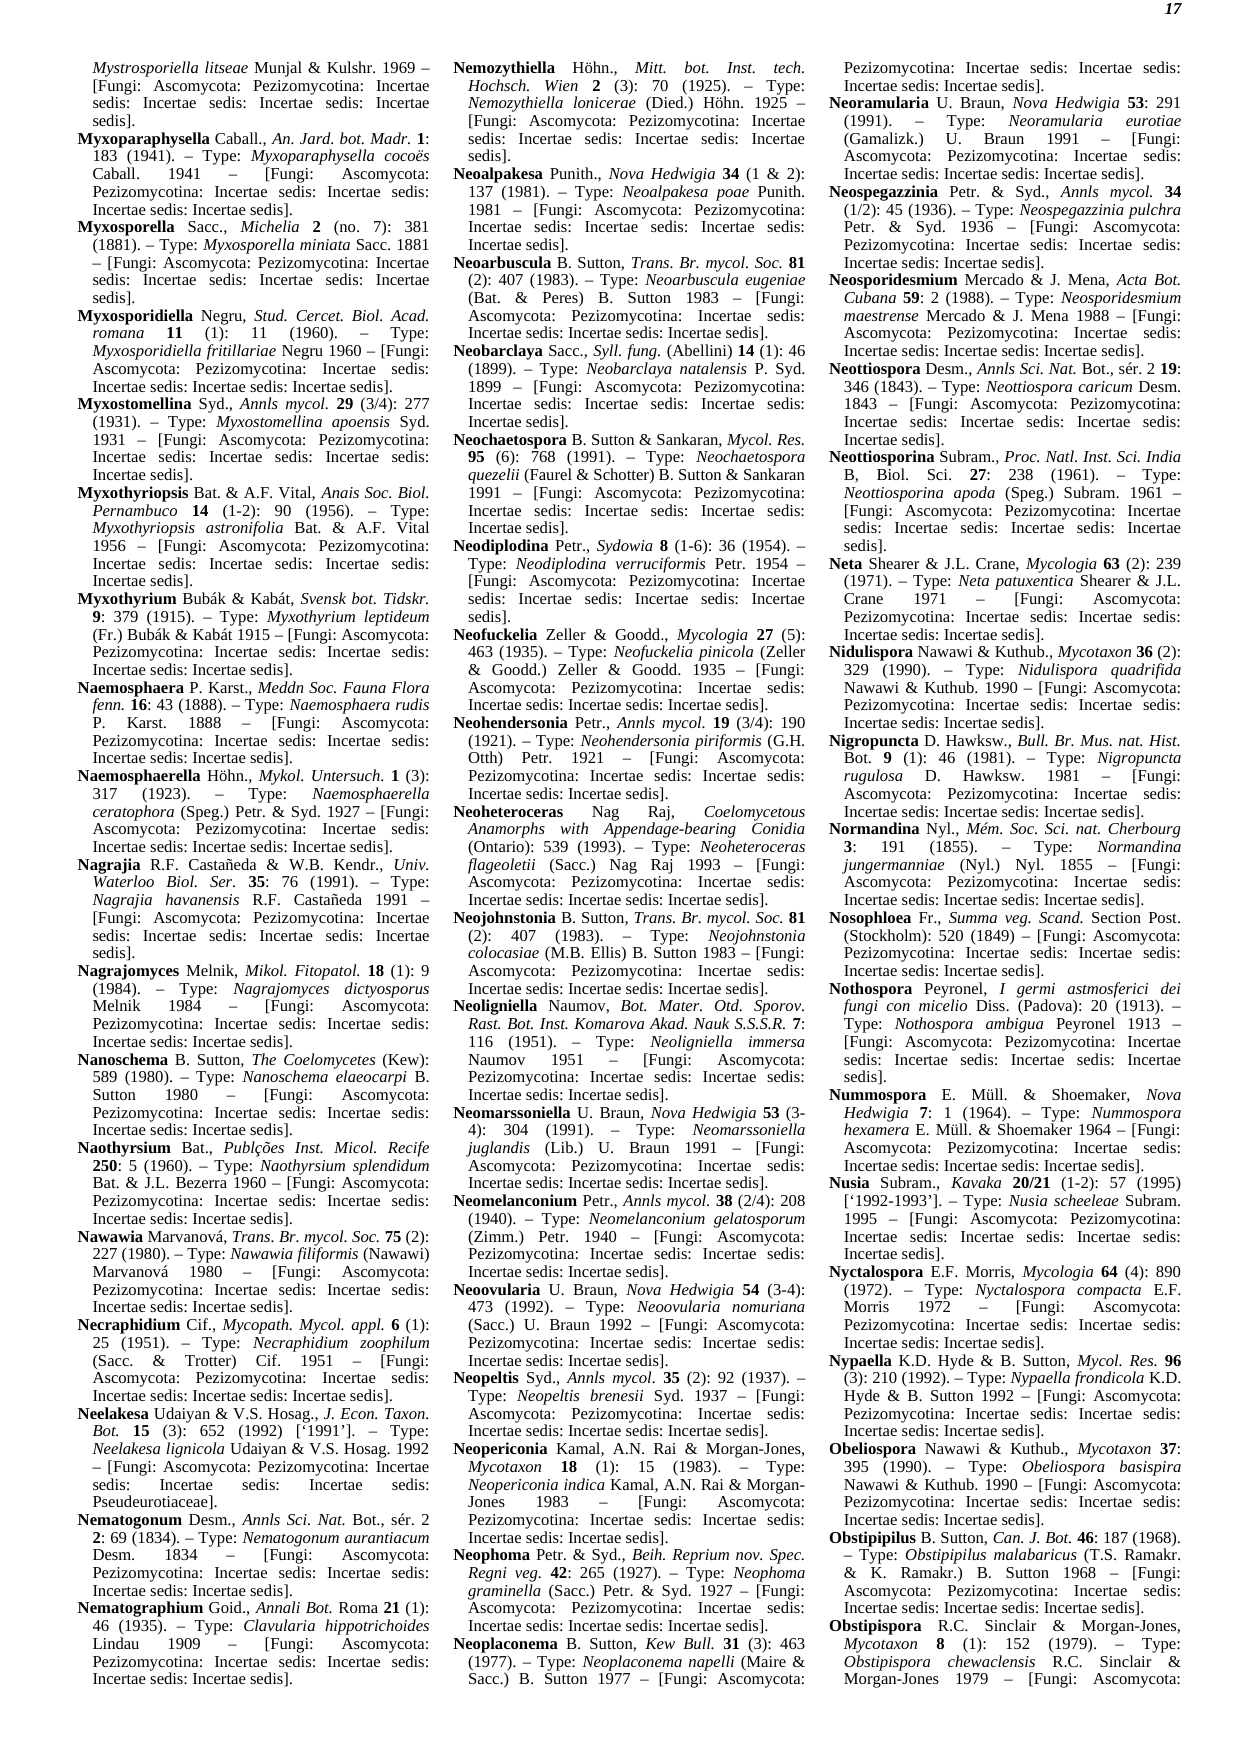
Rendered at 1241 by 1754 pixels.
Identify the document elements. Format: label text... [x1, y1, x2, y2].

text Nagrajomyces Melnik, Mikol. Fitopatol. 18 (1): 9 (1984). – Type: Nagrajomyces dictyosporus Melnik 1984 – [Fungi: Ascomycota: Pezizomycotina: Incertae sedis: Incertae sedis: Incertae sedis: Incertae sedis]. [77, 962, 429, 1051]
text Neofuckelia Zeller & Goodd., Mycologia 27 (5): 463 (1935). – Type: Neofuckelia pinicola (Zeller & Goodd.) Zeller & Goodd. 1935 – [Fungi: Ascomycota: Pezizomycotina: Incertae sedis: Incertae sedis: Incertae sedis: Incertae sedis]. [453, 626, 805, 714]
text Neoovularia U. Braun, Nova Hedwigia 54 (3-4): 473 (1992). – Type: Neoovularia nomuriana (Sacc.) U. Braun 1992 – [Fungi: Ascomycota: Pezizomycotina: Incertae sedis: Incertae sedis: Incertae sedis: Incertae sedis]. [453, 1281, 805, 1369]
text Normandina Nyl., Mém. Soc. Sci. nat. Cherbourg 3: 191 (1855). – Type: Normandina jungermanniae (Nyl.) Nyl. 1855 – [Fungi: Ascomycota: Pezizomycotina: Incertae sedis: Incertae sedis: Incertae sedis: Incertae sedis]. [829, 821, 1181, 909]
text Naothyrsium Bat., Publções Inst. Micol. Recife 250: 5 (1960). – Type: Naothyrsium splendidum Bat. & J.L. Bezerra 1960 – [Fungi: Ascomycota: Pezizomycotina: Incertae sedis: Incertae sedis: Incertae sedis: Incertae sedis]. [77, 1139, 429, 1228]
text Neohendersonia Petr., Annls mycol. 19 (3/4): 190 (1921). – Type: Neohendersonia piriformis (G.H. Otth) Petr. 1921 – [Fungi: Ascomycota: Pezizomycotina: Incertae sedis: Incertae sedis: Incertae sedis: Incertae sedis]. [453, 714, 805, 803]
text Nemozythiella Höhn., Mitt. bot. Inst. tech. Hochsch. Wien 2 (3): 70 (1925). – Type: Nemozythiella lonicerae (Died.) Höhn. 1925 – [Fungi: Ascomycota: Pezizomycotina: Incertae sedis: Incertae sedis: Incertae sedis: Incertae sedis]. [453, 59, 805, 165]
text Nagrajia R.F. Castañeda & W.B. Kendr., Univ. Waterloo Biol. Ser. 35: 76 (1991). – Type: Nagrajia havanensis R.F. Castañeda 1991 – [Fungi: Ascomycota: Pezizomycotina: Incertae sedis: Incertae sedis: Incertae sedis: Incertae sedis]. [77, 856, 429, 962]
text Nummospora E. Müll. & Shoemaker, Nova Hedwigia 7: 1 (1964). – Type: Nummospora hexamera E. Müll. & Shoemaker 1964 – [Fungi: Ascomycota: Pezizomycotina: Incertae sedis: Incertae sedis: Incertae sedis: Incertae sedis]. [829, 1086, 1181, 1175]
text Neospegazzinia Petr. & Syd., Annls mycol. 34 (1/2): 45 (1936). – Type: Neospegazzinia pulchra Petr. & Syd. 1936 – [Fungi: Ascomycota: Pezizomycotina: Incertae sedis: Incertae sedis: Incertae sedis: Incertae sedis]. [829, 183, 1181, 272]
text Obstipipilus B. Sutton, Can. J. Bot. 46: 187 (1968). – Type: Obstipipilus malabaricus (T.S. Ramakr. & K. Ramakr.) B. Sutton 1968 – [Fungi: Ascomycota: Pezizomycotina: Incertae sedis: Incertae sedis: Incertae sedis: Incertae sedis]. [829, 1529, 1181, 1617]
text Neoligniella Naumov, Bot. Mater. Otd. Sporov. Rast. Bot. Inst. Komarova Akad. Nauk S.S.S.R. 7: 116 (1951). – Type: Neoligniella immersa Naumov 1951 – [Fungi: Ascomycota: Pezizomycotina: Incertae sedis: Incertae sedis: Incertae sedis: Incertae sedis]. [453, 998, 805, 1104]
text Nyctalospora E.F. Morris, Mycologia 64 (4): 890 (1972). – Type: Nyctalospora compacta E.F. Morris 1972 – [Fungi: Ascomycota: Pezizomycotina: Incertae sedis: Incertae sedis: Incertae sedis: Incertae sedis]. [829, 1263, 1181, 1352]
text Nidulispora Nawawi & Kuthub., Mycotaxon 36 (2): 329 (1990). – Type: Nidulispora quadrifida Nawawi & Kuthub. 1990 – [Fungi: Ascomycota: Pezizomycotina: Incertae sedis: Incertae sedis: Incertae sedis: Incertae sedis]. [829, 643, 1181, 732]
text Myxoparaphysella Caball., An. Jard. bot. Madr. 1: 183 (1941). – Type: Myxoparaphysella cocoës Caball. 1941 – [Fungi: Ascomycota: Pezizomycotina: Incertae sedis: Incertae sedis: Incertae sedis: Incertae sedis]. [77, 130, 429, 218]
text Neelakesa Udaiyan & V.S. Hosag., J. Econ. Taxon. Bot. 15 (3): 652 (1992) [‘1991’]. – Type: Neelakesa lignicola Udaiyan & V.S. Hosag. 1992 – [Fungi: Ascomycota: Pezizomycotina: Incertae sedis: Incertae sedis: Incertae sedis: Pseudeurotiaceae]. [77, 1405, 429, 1511]
text Neodiplodina Petr., Sydowia 8 (1-6): 36 (1954). – Type: Neodiplodina verruciformis Petr. 1954 – [Fungi: Ascomycota: Pezizomycotina: Incertae sedis: Incertae sedis: Incertae sedis: Incertae sedis]. [453, 537, 805, 626]
text Naemosphaera P. Karst., Meddn Soc. Fauna Flora fenn. 16: 43 (1888). – Type: Naemosphaera rudis P. Karst. 1888 – [Fungi: Ascomycota: Pezizomycotina: Incertae sedis: Incertae sedis: Incertae sedis: Incertae sedis]. [77, 679, 429, 767]
text Obeliospora Nawawi & Kuthub., Mycotaxon 37: 395 (1990). – Type: Obeliospora basispira Nawawi & Kuthub. 1990 – [Fungi: Ascomycota: Pezizomycotina: Incertae sedis: Incertae sedis: Incertae sedis: Incertae sedis]. [829, 1440, 1181, 1529]
text Myxosporella Sacc., Michelia 2 (no. 7): 381 (1881). – Type: Myxosporella miniata Sacc. 1881 – [Fungi: Ascomycota: Pezizomycotina: Incertae sedis: Incertae sedis: Incertae sedis: Incertae sedis]. [77, 218, 429, 307]
text Neochaetospora B. Sutton & Sankaran, Mycol. Res. 95 (6): 768 (1991). – Type: Neochaetospora quezelii (Faurel & Schotter) B. Sutton & Sankaran 1991 – [Fungi: Ascomycota: Pezizomycotina: Incertae sedis: Incertae sedis: Incertae sedis: Incertae sedis]. [453, 431, 805, 537]
text Neottiosporina Subram., Proc. Natl. Inst. Sci. India B, Biol. Sci. 27: 238 (1961). – Type: Neottiosporina apoda (Speg.) Subram. 1961 – [Fungi: Ascomycota: Pezizomycotina: Incertae sedis: Incertae sedis: Incertae sedis: Incertae sedis]. [829, 449, 1181, 555]
text Nothospora Peyronel, I germi astmosferici dei fungi con micelio Diss. (Padova): 20 (1913). – Type: Nothospora ambigua Peyronel 1913 – [Fungi: Ascomycota: Pezizomycotina: Incertae sedis: Incertae sedis: Incertae sedis: Incertae sedis]. [829, 980, 1181, 1086]
text Neojohnstonia B. Sutton, Trans. Br. mycol. Soc. 81 (2): 407 (1983). – Type: Neojohnstonia colocasiae (M.B. Ellis) B. Sutton 1983 – [Fungi: Ascomycota: Pezizomycotina: Incertae sedis: Incertae sedis: Incertae sedis: Incertae sedis]. [453, 909, 805, 998]
text Neosporidesmium Mercado & J. Mena, Acta Bot. Cubana 59: 2 (1988). – Type: Neosporidesmium maestrense Mercado & J. Mena 1988 – [Fungi: Ascomycota: Pezizomycotina: Incertae sedis: Incertae sedis: Incertae sedis: Incertae sedis]. [829, 272, 1181, 360]
text Myxothyriopsis Bat. & A.F. Vital, Anais Soc. Biol. Pernambuco 14 (1-2): 90 (1956). – Type: Myxothyriopsis astronifolia Bat. & A.F. Vital 1956 – [Fungi: Ascomycota: Pezizomycotina: Incertae sedis: Incertae sedis: Incertae sedis: Incertae sedis]. [77, 484, 429, 590]
text Neoheteroceras Nag Raj, Coelomycetous Anamorphs with Appendage-bearing Conidia (Ontario): 539 (1993). – Type: Neoheteroceras flageoletii (Sacc.) Nag Raj 1993 – [Fungi: Ascomycota: Pezizomycotina: Incertae sedis: Incertae sedis: Incertae sedis: Incertae sedis]. [453, 803, 805, 909]
text Nusia Subram., Kavaka 20/21 (1-2): 57 (1995) [‘1992-1993’]. – Type: Nusia scheeleae Subram. 1995 – [Fungi: Ascomycota: Pezizomycotina: Incertae sedis: Incertae sedis: Incertae sedis: Incertae sedis]. [829, 1175, 1181, 1263]
text Nematographium Goid., Annali Bot. Roma 21 (1): 46 (1935). – Type: Clavularia hippotrichoides Lindau 1909 – [Fungi: Ascomycota: Pezizomycotina: Incertae sedis: Incertae sedis: Incertae sedis: Incertae sedis]. [77, 1600, 429, 1688]
text Neottiospora Desm., Annls Sci. Nat. Bot., sér. 2 19: 346 (1843). – Type: Neottiospora caricum Desm. 1843 – [Fungi: Ascomycota: Pezizomycotina: Incertae sedis: Incertae sedis: Incertae sedis: Incertae sedis]. [829, 360, 1181, 449]
text Nanoschema B. Sutton, The Coelomycetes (Kew): 589 (1980). – Type: Nanoschema elaeocarpi B. Sutton 1980 – [Fungi: Ascomycota: Pezizomycotina: Incertae sedis: Incertae sedis: Incertae sedis: Incertae sedis]. [77, 1051, 429, 1139]
text Neomelanconium Petr., Annls mycol. 38 (2/4): 208 (1940). – Type: Neomelanconium gelatosporum (Zimm.) Petr. 1940 – [Fungi: Ascomycota: Pezizomycotina: Incertae sedis: Incertae sedis: Incertae sedis: Incertae sedis]. [453, 1192, 805, 1281]
text Myxostomellina Syd., Annls mycol. 29 (3/4): 277 (1931). – Type: Myxostomellina apoensis Syd. 1931 – [Fungi: Ascomycota: Pezizomycotina: Incertae sedis: Incertae sedis: Incertae sedis: Incertae sedis]. [77, 396, 429, 484]
text Neoalpakesa Punith., Nova Hedwigia 34 (1 & 2): 137 (1981). – Type: Neoalpakesa poae Punith. 1981 – [Fungi: Ascomycota: Pezizomycotina: Incertae sedis: Incertae sedis: Incertae sedis: Incertae sedis]. [453, 165, 805, 254]
text Neoramularia U. Braun, Nova Hedwigia 53: 291 (1991). – Type: Neoramularia eurotiae (Gamalizk.) U. Braun 1991 – [Fungi: Ascomycota: Pezizomycotina: Incertae sedis: Incertae sedis: Incertae sedis: Incertae sedis]. [829, 94, 1181, 183]
text Myxothyrium Bubák & Kabát, Svensk bot. Tidskr. 9: 379 (1915). – Type: Myxothyrium leptideum (Fr.) Bubák & Kabát 1915 – [Fungi: Ascomycota: Pezizomycotina: Incertae sedis: Incertae sedis: Incertae sedis: Incertae sedis]. [77, 590, 429, 679]
text Neomarssoniella U. Braun, Nova Hedwigia 53 (3-4): 304 (1991). – Type: Neomarssoniella juglandis (Lib.) U. Braun 1991 – [Fungi: Ascomycota: Pezizomycotina: Incertae sedis: Incertae sedis: Incertae sedis: Incertae sedis]. [453, 1104, 805, 1192]
text Nosophloea Fr., Summa veg. Scand. Section Post. (Stockholm): 520 (1849) – [Fungi: Ascomycota: Pezizomycotina: Incertae sedis: Incertae sedis: Incertae sedis: Incertae sedis]. [829, 909, 1181, 980]
text Myxosporidiella Negru, Stud. Cercet. Biol. Acad. romana 11 (1): 11 (1960). – Type: Myxosporidiella fritillariae Negru 1960 – [Fungi: Ascomycota: Pezizomycotina: Incertae sedis: Incertae sedis: Incertae sedis: Incertae sedis]. [77, 307, 429, 396]
text Neopeltis Syd., Annls mycol. 35 (2): 92 (1937). – Type: Neopeltis brenesii Syd. 1937 – [Fungi: Ascomycota: Pezizomycotina: Incertae sedis: Incertae sedis: Incertae sedis: Incertae sedis]. [453, 1369, 805, 1440]
text Nawawia Marvanová, Trans. Br. mycol. Soc. 75 (2): 227 (1980). – Type: Nawawia filiformis (Nawawi) Marvanová 1980 – [Fungi: Ascomycota: Pezizomycotina: Incertae sedis: Incertae sedis: Incertae sedis: Incertae sedis]. [77, 1228, 429, 1316]
text Nematogonum Desm., Annls Sci. Nat. Bot., sér. 2 2: 69 (1834). – Type: Nematogonum aurantiacum Desm. 1834 – [Fungi: Ascomycota: Pezizomycotina: Incertae sedis: Incertae sedis: Incertae sedis: Incertae sedis]. [77, 1511, 429, 1600]
text Neobarclaya Sacc., Syll. fung. (Abellini) 14 (1): 46 (1899). – Type: Neobarclaya natalensis P. Syd. 1899 – [Fungi: Ascomycota: Pezizomycotina: Incertae sedis: Incertae sedis: Incertae sedis: Incertae sedis]. [453, 342, 805, 431]
text Necraphidium Cif., Mycopath. Mycol. appl. 6 (1): 25 (1951). – Type: Necraphidium zoophilum (Sacc. & Trotter) Cif. 1951 – [Fungi: Ascomycota: Pezizomycotina: Incertae sedis: Incertae sedis: Incertae sedis: Incertae sedis]. [77, 1316, 429, 1405]
text Nypaella K.D. Hyde & B. Sutton, Mycol. Res. 96 (3): 210 (1992). – Type: Nypaella frondicola K.D. Hyde & B. Sutton 1992 – [Fungi: Ascomycota: Pezizomycotina: Incertae sedis: Incertae sedis: Incertae sedis: Incertae sedis]. [829, 1352, 1181, 1440]
text Neoplaconema B. Sutton, Kew Bull. 31 (3): 463 (1977). – Type: Neoplaconema napelli (Maire & Sacc.) B. Sutton 1977 – [Fungi: Ascomycota: Pezizomycotina: Incertae sedis: Incertae sedis: Incertae sedis: Incertae sedis]. [453, 1635, 805, 1688]
text Neophoma Petr. & Syd., Beih. Reprium nov. Spec. Regni veg. 42: 265 (1927). – Type: Neophoma graminella (Sacc.) Petr. & Syd. 1927 – [Fungi: Ascomycota: Pezizomycotina: Incertae sedis: Incertae sedis: Incertae sedis: Incertae sedis]. [453, 1547, 805, 1635]
text Neoarbuscula B. Sutton, Trans. Br. mycol. Soc. 81 (2): 407 (1983). – Type: Neoarbuscula eugeniae (Bat. & Peres) B. Sutton 1983 – [Fungi: Ascomycota: Pezizomycotina: Incertae sedis: Incertae sedis: Incertae sedis: Incertae sedis]. [453, 254, 805, 342]
text Neopericonia Kamal, A.N. Rai & Morgan-Jones, Mycotaxon 18 (1): 15 (1983). – Type: Neopericonia indica Kamal, A.N. Rai & Morgan-Jones 1983 – [Fungi: Ascomycota: Pezizomycotina: Incertae sedis: Incertae sedis: Incertae sedis: Incertae sedis]. [453, 1440, 805, 1547]
text Nigropuncta D. Hawksw., Bull. Br. Mus. nat. Hist. Bot. 9 (1): 46 (1981). – Type: Nigropuncta rugulosa D. Hawksw. 1981 – [Fungi: Ascomycota: Pezizomycotina: Incertae sedis: Incertae sedis: Incertae sedis: Incertae sedis]. [829, 732, 1181, 821]
text Naemosphaerella Höhn., Mykol. Untersuch. 1 (3): 317 (1923). – Type: Naemosphaerella ceratophora (Speg.) Petr. & Syd. 1927 – [Fungi: Ascomycota: Pezizomycotina: Incertae sedis: Incertae sedis: Incertae sedis: Incertae sedis]. [77, 767, 429, 856]
text Neta Shearer & J.L. Crane, Mycologia 63 (2): 239 (1971). – Type: Neta patuxentica Shearer & J.L. Crane 1971 – [Fungi: Ascomycota: Pezizomycotina: Incertae sedis: Incertae sedis: Incertae sedis: Incertae sedis]. [829, 555, 1181, 643]
